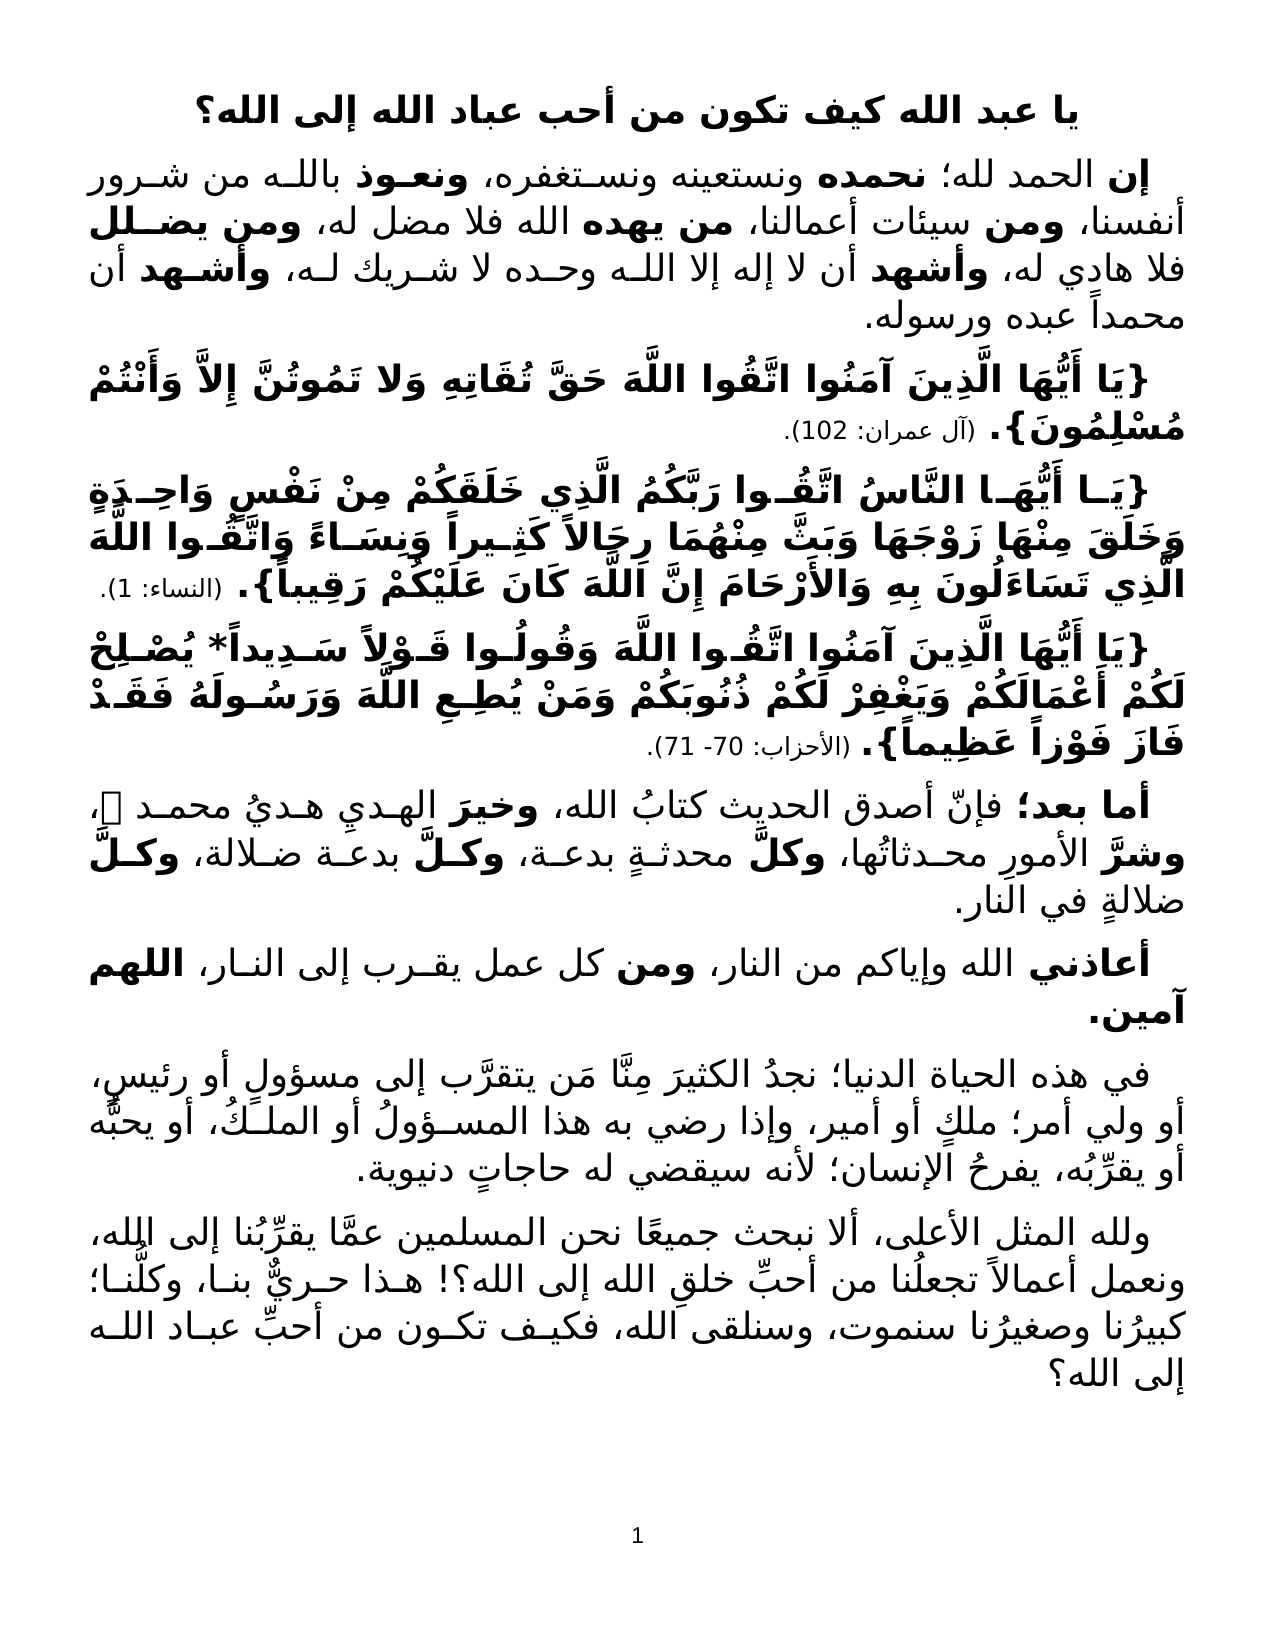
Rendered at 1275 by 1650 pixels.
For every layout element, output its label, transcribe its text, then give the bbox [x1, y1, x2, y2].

text أعاذني الله وإياكم من النار، ومن كل عمل يقرب إلى النار، اللهم آمين. [89, 942, 1186, 1033]
text في هذه الحياة الدنيا؛ نجدُ الكثيرَ مِنَّا مَن يتقرَّب إلى مسؤولٍ أو رئيسٍ، أو ولي أمر؛ ملكٍ أو أمير، وإذا رضي به هذا المسؤولُ أو الملكُ، أو يحبُّه أو يقرِّبُه، يفرحُ الإنسان؛ لأنه سيقضي له حاجاتٍ دنيوية. [89, 1053, 1186, 1191]
text يا عبد الله كيف تكون من أحب عباد الله إلى الله؟ [89, 89, 1186, 132]
text {يَا أَيُّهَا النَّاسُ اتَّقُوا رَبَّكُمُ الَّذِي خَلَقَكُمْ مِنْ نَفْسٍ وَاحِدَةٍ وَخَلَقَ مِنْهَا زَوْجَهَا وَبَثَّ مِنْهُمَا رِجَالاً كَثِيراً وَنِسَاءً وَاتَّقُوا اللَّهَ الَّذِي تَسَاءَلُونَ بِهِ وَالأَرْحَامَ إِنَّ اللَّهَ كَانَ عَلَيْكُمْ رَقِيباً}. (النساء: 1). [89, 468, 1186, 606]
text ولله المثل الأعلى، ألا نبحث جميعًا نحن المسلمين عمَّا يقرِّبُنا إلى الله، ونعمل أعمالاً تجعلُنا من أحبِّ خلقِ الله إلى الله؟! هذا حريٌّ بنا، وكلُّنا؛ كبيرُنا وصغيرُنا سنموت، وسنلقى الله، فكيف تكون من أحبِّ عباد الله إلى الله؟ [89, 1211, 1186, 1396]
text {يَا أَيُّهَا الَّذِينَ آمَنُوا اتَّقُوا اللَّهَ حَقَّ تُقَاتِهِ وَلا تَمُوتُنَّ إِلاَّ وَأَنْتُمْ مُسْلِمُونَ}. (آل عمران: 102). [89, 357, 1186, 448]
text إن الحمد لله؛ نحمده ونستعينه ونستغفره، ونعوذ بالله من شرور أنفسنا، ومن سيئات أعمالنا، من يهده الله فلا مضل له، ومن يضلل فلا هادي له، وأشهد أن لا إله إلا الله وحده لا شريك له، وأشهد أن محمداً عبده ورسوله. [89, 152, 1186, 337]
text أما بعد؛ فإنّ أصدق الحديث كتابُ الله، وخيرَ الهديِ هديُ محمد ، وشرَّ الأمورِ محدثاتُها، وكلَّ محدثةٍ بدعة، وكلَّ بدعة ضلالة، وكلَّ ضلالةٍ في النار. [89, 784, 1186, 922]
text {يَا أَيُّهَا الَّذِينَ آمَنُوا اتَّقُوا اللَّهَ وَقُولُوا قَوْلاً سَدِيداً* يُصْلِحْ لَكُمْ أَعْمَالَكُمْ وَيَغْفِرْ لَكُمْ ذُنُوبَكُمْ وَمَنْ يُطِعِ اللَّهَ وَرَسُولَهُ فَقَدْ فَازَ فَوْزاً عَظِيماً}. (الأحزاب: 70- 71). [89, 626, 1186, 764]
